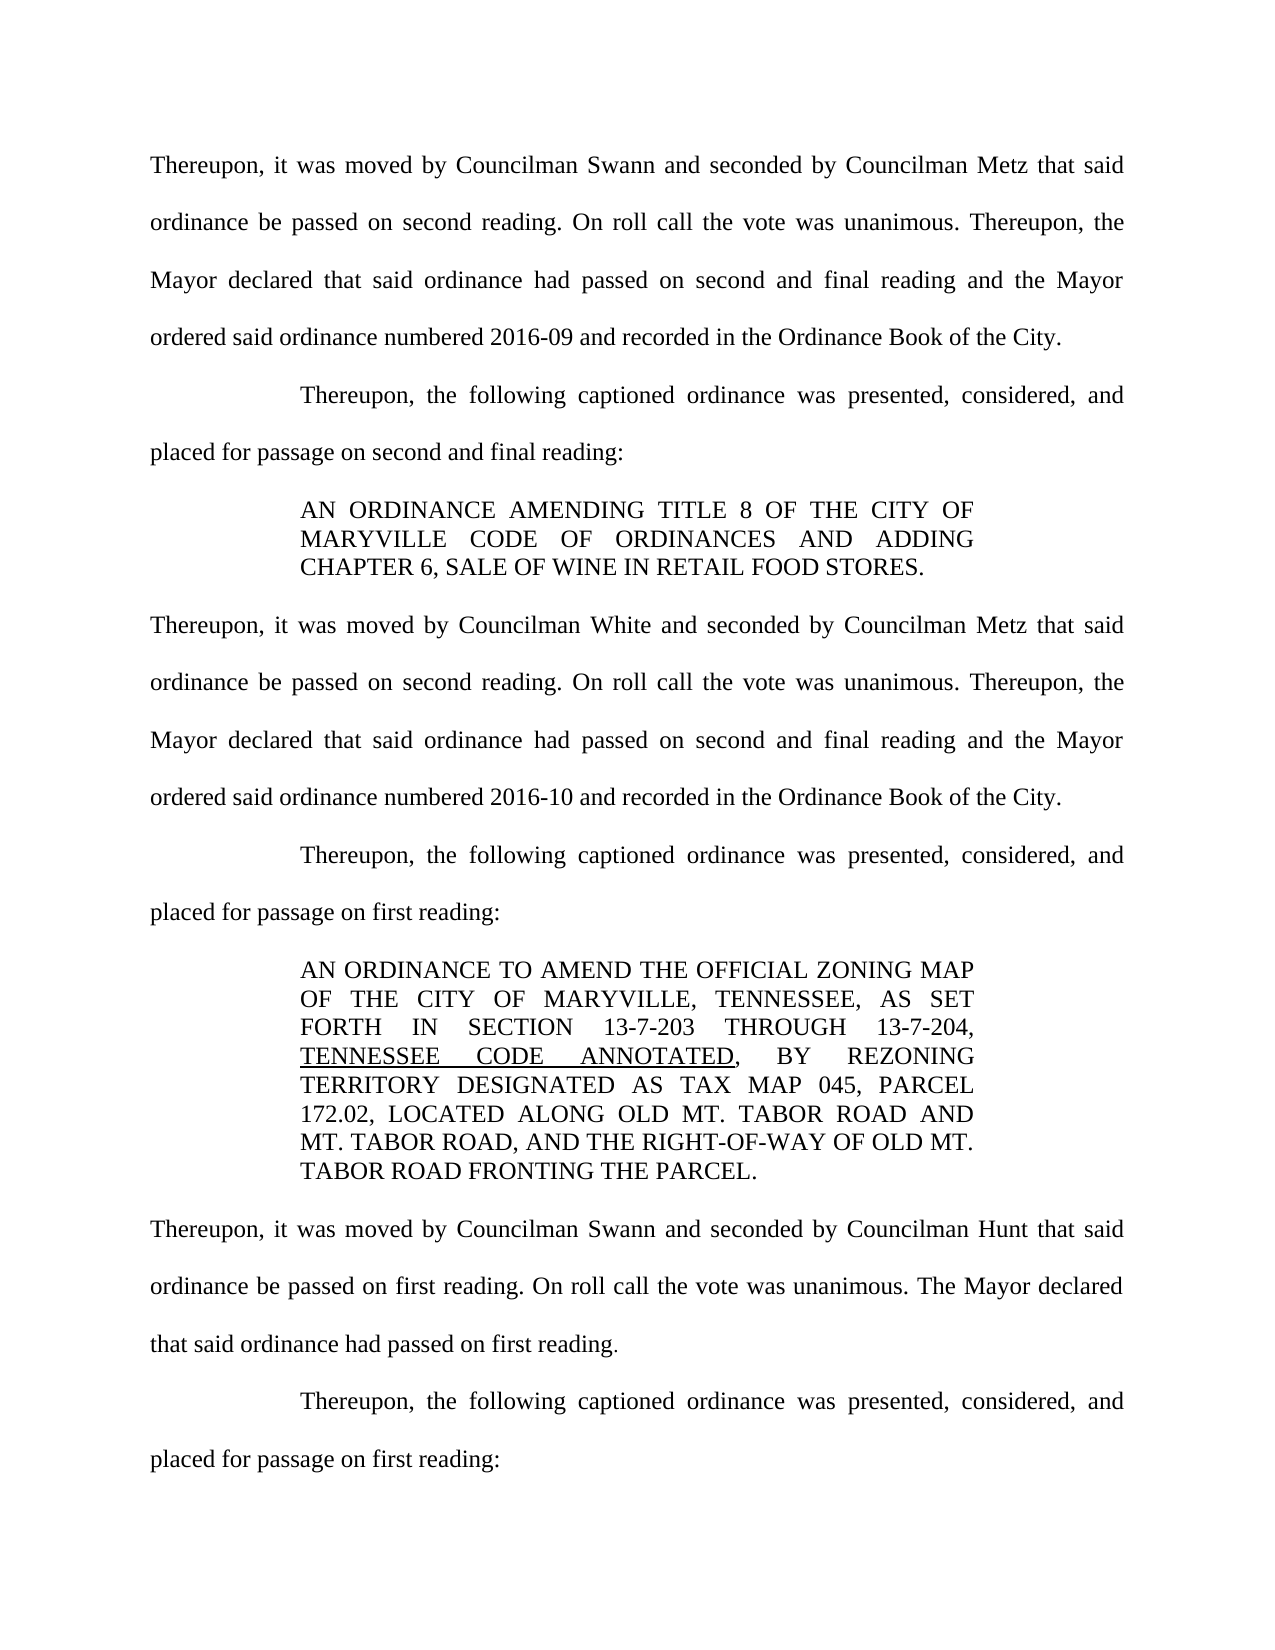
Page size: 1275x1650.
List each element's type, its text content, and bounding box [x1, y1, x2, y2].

text AN ORDINANCE AMENDING TITLE 8 OF THE CITY OF MARYVILLE CODE OF ORDINANCES AND ADDING CHAPTER 6, SALE OF WINE IN RETAIL FOOD STORES. [300, 495, 975, 581]
text Thereupon, it was moved by Councilman Swann and seconded by Councilman Hunt that said ordinance be passed on first reading. On roll call the vote was unanimous. The Mayor declared that said ordinance had passed on first reading. [150, 1214, 1125, 1357]
text Thereupon, it was moved by Councilman White and seconded by Councilman Metz that said ordinance be passed on second reading. On roll call the vote was unanimous. Thereupon, the Mayor declared that said ordinance had passed on second and final reading and the Mayor ordered said ordinance numbered 2016-10 and recorded in the Ordinance Book of the City. [150, 610, 1125, 811]
text Thereupon, it was moved by Councilman Swann and seconded by Councilman Metz that said ordinance be passed on second reading. On roll call the vote was unanimous. Thereupon, the Mayor declared that said ordinance had passed on second and final reading and the Mayor ordered said ordinance numbered 2016-09 and recorded in the Ordinance Book of the City. [150, 150, 1125, 351]
text AN ORDINANCE TO AMEND THE OFFICIAL ZONING MAP OF THE CITY OF MARYVILLE, TENNESSEE, AS SET FORTH IN SECTION 13-7-203 THROUGH 13-7-204, TENNESSEE CODE ANNOTATED, BY REZONING TERRITORY DESIGNATED AS TAX MAP 045, PARCEL 172.02, LOCATED ALONG OLD MT. TABOR ROAD AND MT. TABOR ROAD, AND THE RIGHT-OF-WAY OF OLD MT. TABOR ROAD FRONTING THE PARCEL. [300, 955, 975, 1185]
text Thereupon, the following captioned ordinance was presented, considered, and placed for passage on second and final reading: [150, 380, 1125, 466]
text Thereupon, the following captioned ordinance was presented, considered, and placed for passage on first reading: [150, 1386, 1125, 1472]
text Thereupon, the following captioned ordinance was presented, considered, and placed for passage on first reading: [150, 840, 1125, 926]
